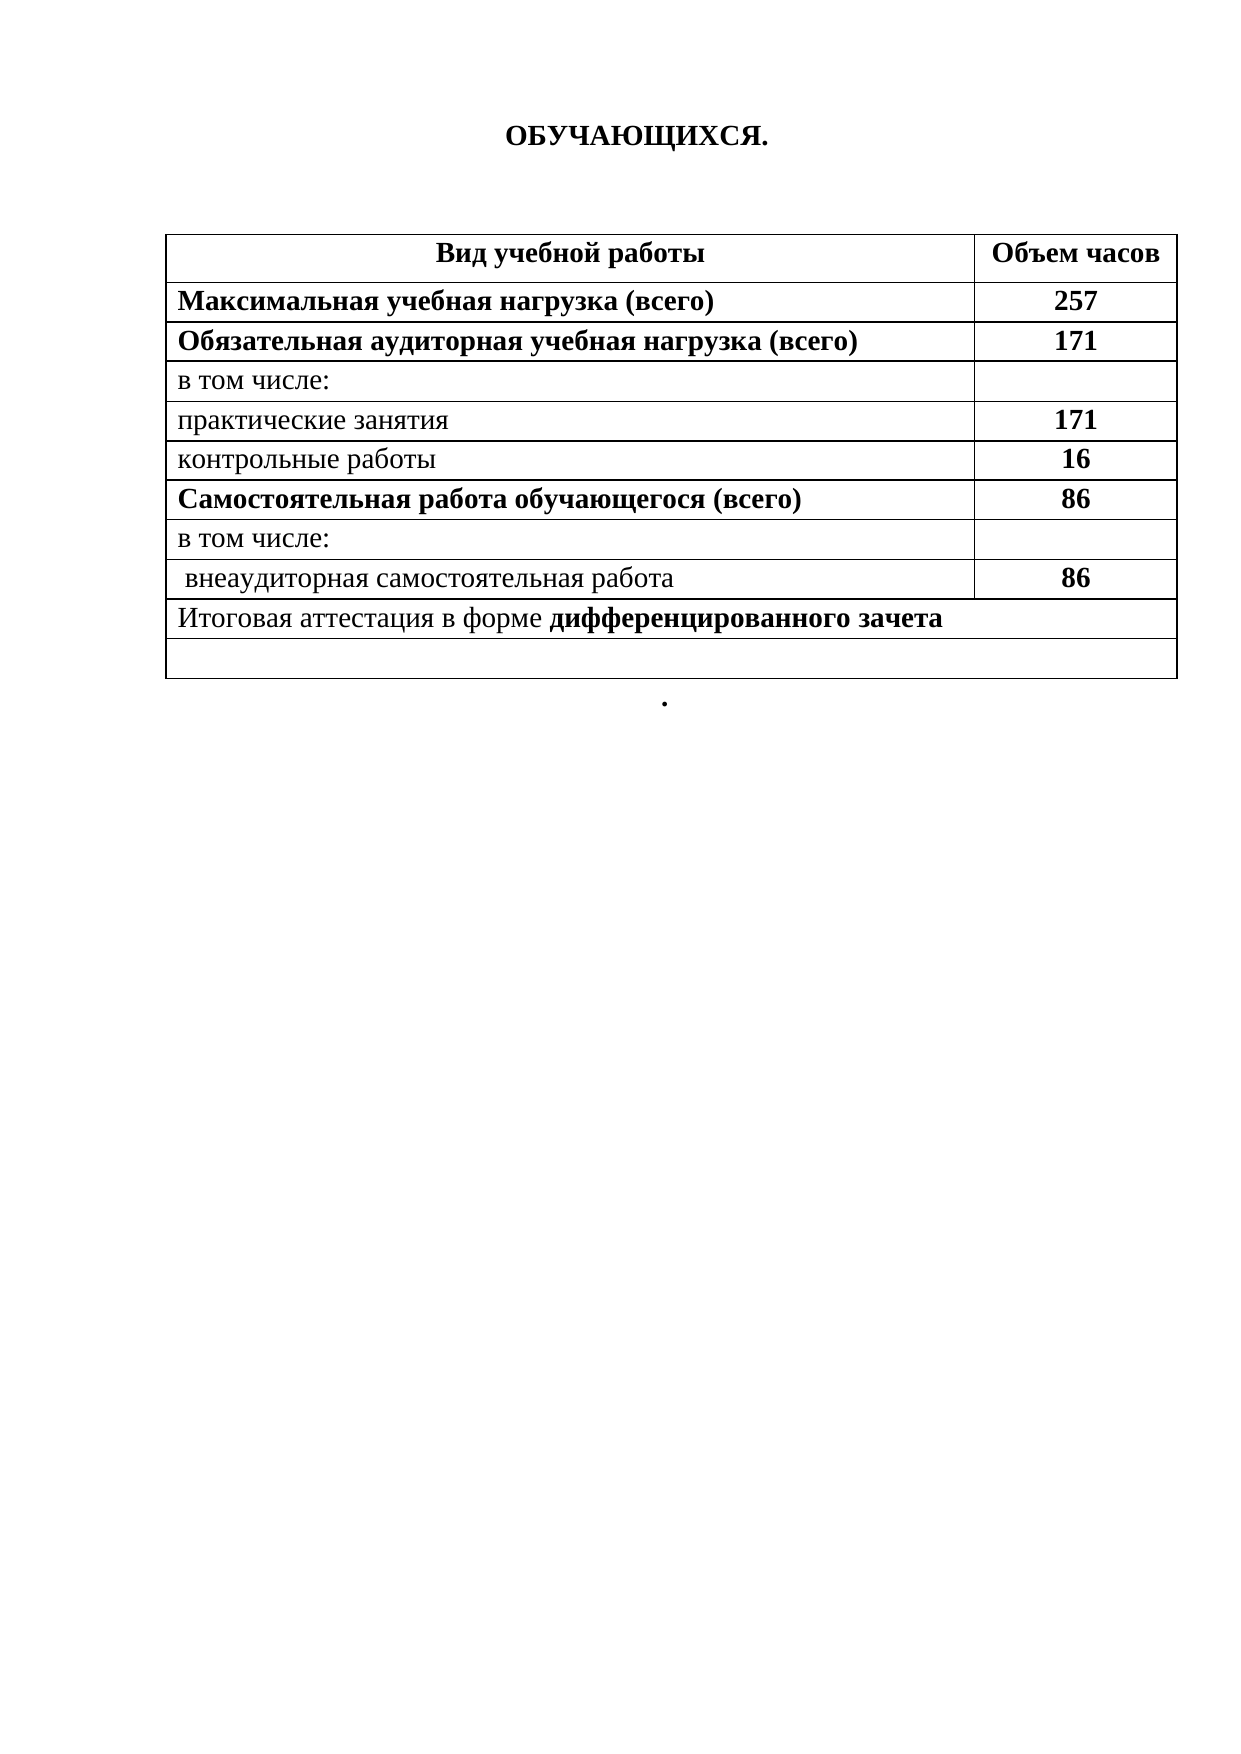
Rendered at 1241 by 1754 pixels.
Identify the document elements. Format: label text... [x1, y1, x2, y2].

table_cell внеаудиторная самостоятельная работа [167, 560, 974, 598]
table_cell 86 [975, 560, 1176, 598]
table_cell Самостоятельная работа обучающегося (всего) [167, 481, 974, 519]
table_cell 171 [975, 323, 1176, 360]
table_cell Итоговая аттестация в форме дифференцированного зачета [167, 600, 1176, 637]
table_cell [975, 362, 1176, 401]
table_header Объем часов [975, 235, 1176, 282]
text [177, 118, 1096, 152]
table_cell 257 [975, 283, 1176, 321]
table_header Вид учебной работы [167, 235, 974, 282]
table_cell Обязательная аудиторная учебная нагрузка (всего) [167, 323, 974, 360]
table_cell 16 [975, 442, 1176, 479]
table_cell [167, 639, 1176, 678]
table_cell в том числе: [167, 362, 974, 401]
table_cell 86 [975, 481, 1176, 519]
text . [177, 679, 1152, 713]
table_cell контрольные работы [167, 442, 974, 479]
table_cell [975, 520, 1176, 559]
table_cell в том числе: [167, 520, 974, 559]
table_cell практические занятия [167, 402, 974, 440]
table_cell Максимальная учебная нагрузка (всего) [167, 283, 974, 321]
table_cell 171 [975, 402, 1176, 440]
